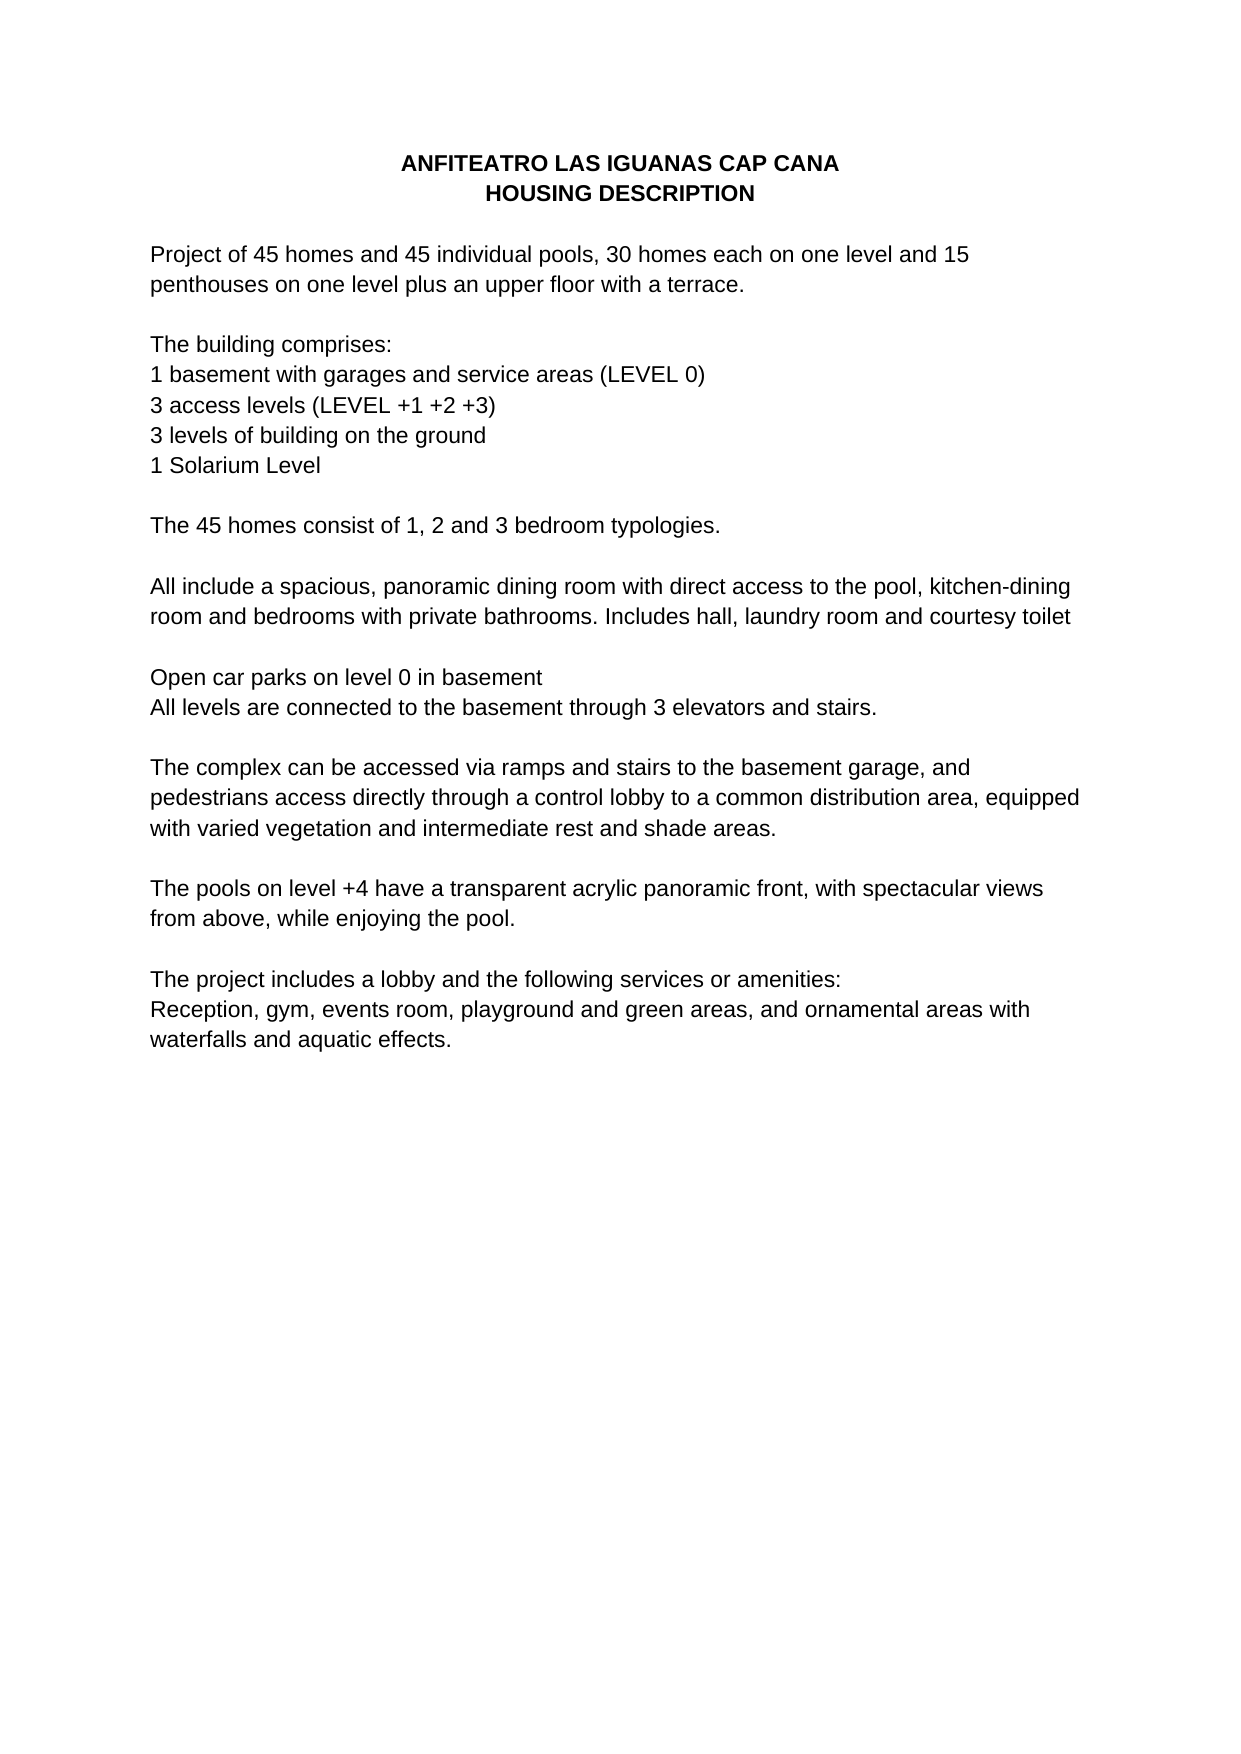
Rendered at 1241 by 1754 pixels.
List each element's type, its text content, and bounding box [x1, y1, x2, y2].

text The project includes a lobby and the following services or amenities: [150, 966, 1090, 992]
text 3 access levels (LEVEL +1 +2 +3) [150, 392, 1090, 418]
text HOUSING DESCRIPTION [150, 180, 1090, 207]
text Project of 45 homes and 45 individual pools, 30 homes each on one level and 15 penthouses on one level plus an upper floor with a terrace. [150, 241, 1090, 297]
text The complex can be accessed via ramps and stairs to the basement garage, and pedestrians access directly through a control lobby to a common distribution area, equipped with varied vegetation and intermediate rest and shade areas. [150, 754, 1090, 841]
text 3 levels of building on the ground [150, 422, 1090, 448]
text 1 basement with garages and service areas (LEVEL 0) [150, 361, 1090, 388]
text ANFITEATRO LAS IGUANAS CAP CANA [150, 150, 1090, 176]
text The 45 homes consist of 1, 2 and 3 bedroom typologies. [150, 512, 1090, 539]
text 1 Solarium Level [150, 452, 1090, 478]
text All levels are connected to the basement through 3 elevators and stairs. [150, 694, 1090, 720]
text The building comprises: [150, 331, 1090, 358]
text All include a spacious, panoramic dining room with direct access to the pool, kitchen-dining room and bedrooms with private bathrooms. Includes hall, laundry room and courtesy toilet [150, 573, 1090, 629]
text The pools on level +4 have a transparent acrylic panoramic front, with spectacular views from above, while enjoying the pool. [150, 875, 1090, 932]
text Open car parks on level 0 in basement [150, 663, 1090, 690]
text Reception, gym, events room, playground and green areas, and ornamental areas with waterfalls and aquatic effects. [150, 996, 1090, 1052]
